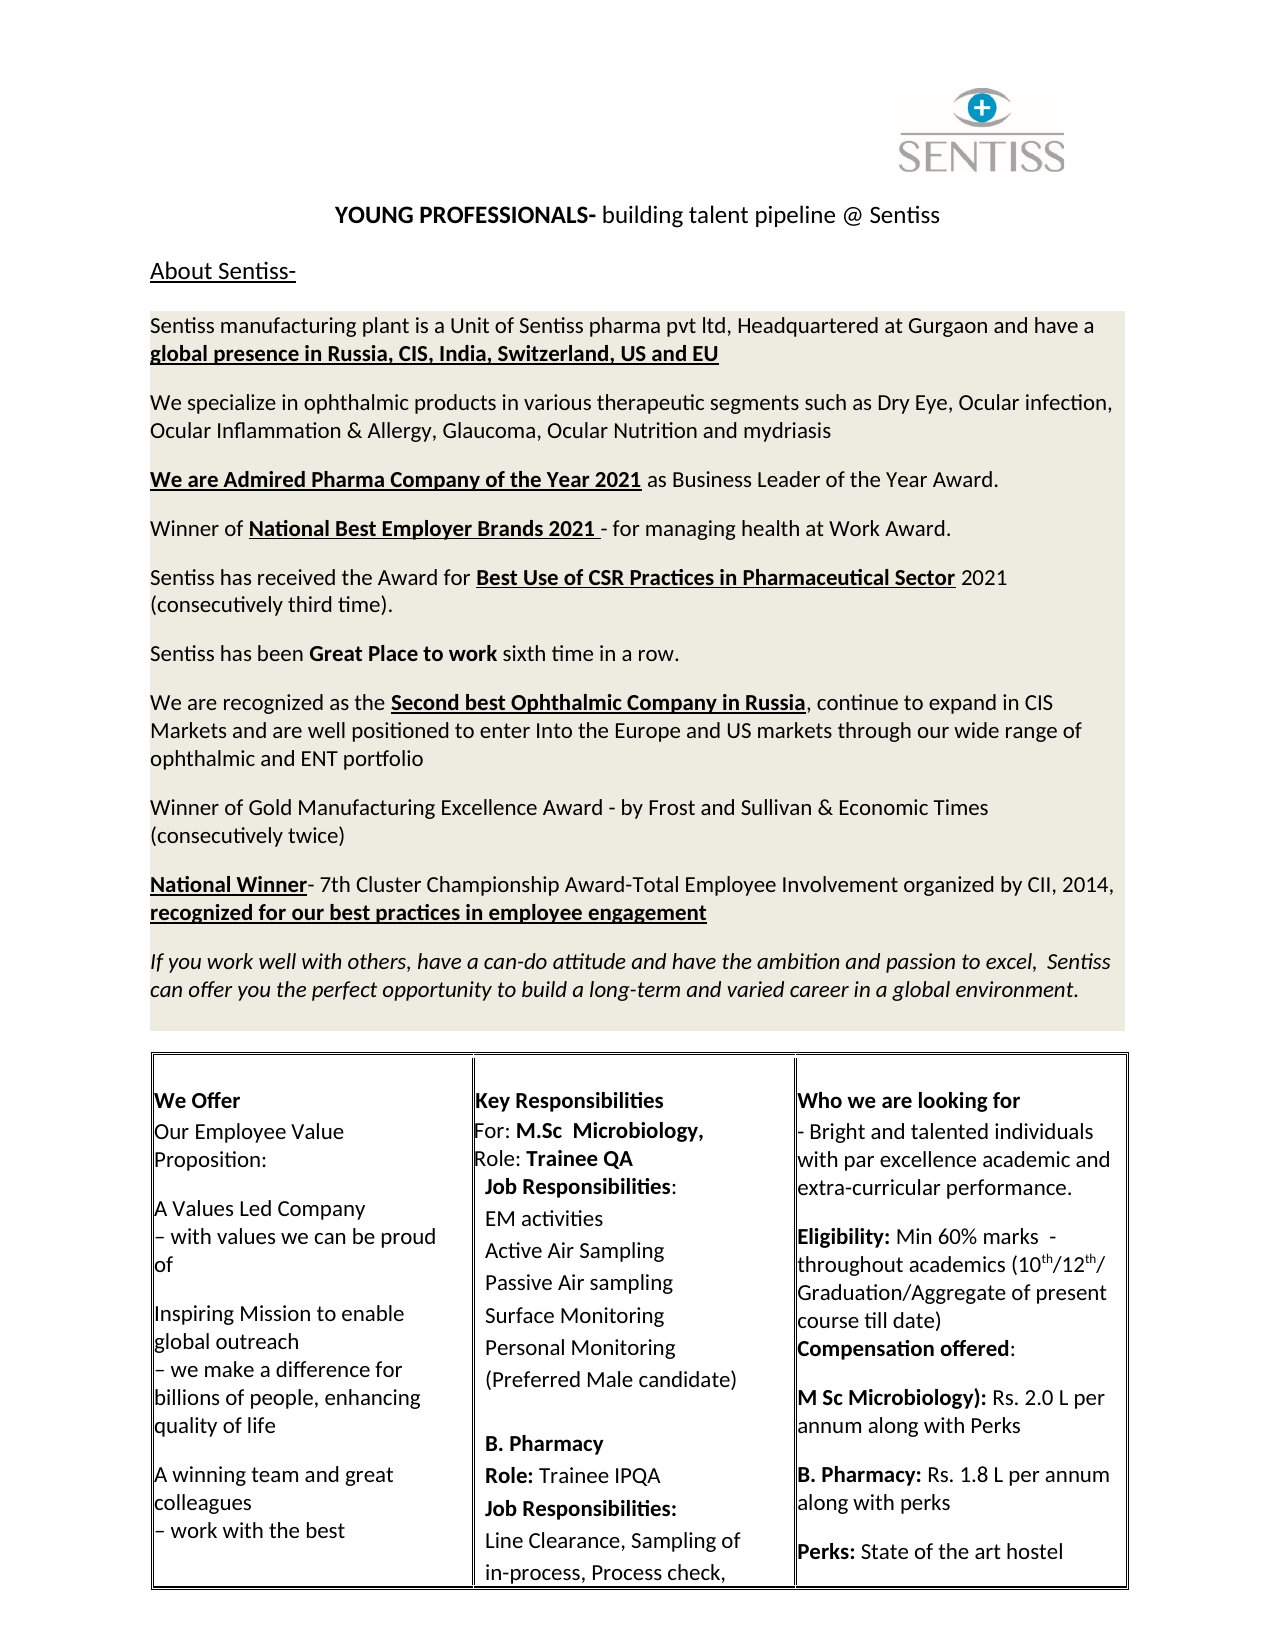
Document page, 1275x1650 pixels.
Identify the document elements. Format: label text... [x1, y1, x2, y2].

text We are Admired Pharma Company of the Year 2021 as Business Leader of the Year Award. [150, 465, 1125, 493]
text Sentiss has been Great Place to work sixth time in a row. [150, 639, 1125, 667]
text Winner of National Best Employer Brands 2021 - for managing health at Work Award. [150, 514, 1125, 542]
text About Sentiss- [150, 255, 1125, 286]
text National Winner- 7th Cluster Championship Award-Total Employee Involvement organized by CII, 2014, recognized for our best practices in employee engagement [150, 870, 1125, 926]
text We specialize in ophthalmic products in various therapeutic segments such as Dry Eye, Ocular infection, Ocular Inflammation & Allergy, Glaucoma, Ocular Nutrition and mydriasis [150, 388, 1125, 444]
text We are recognized as the Second best Ophthalmic Company in Russia, continue to expand in CIS Markets and are well positioned to enter Into the Europe and US markets through our wide range of ophthalmic and ENT portfolio [150, 688, 1125, 772]
table_header [154, 1055, 474, 1586]
text If you work well with others, have a can-do attitude and have the ambition and passion to excel, Sentiss can offer you the perfect opportunity to build a long-term and varied career in a global environment. [150, 947, 1125, 1031]
picture [898, 88, 1065, 172]
text Winner of Gold Manufacturing Excellence Award - by Frost and Sullivan & Economic Times (consecutively twice) [150, 793, 1125, 849]
text Sentiss has received the Award for Best Use of CSR Practices in Pharmaceutical Sector 2021 (consecutively third time). [150, 563, 1125, 619]
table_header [474, 1055, 796, 1586]
text YOUNG PROFESSIONALS- building talent pipeline @ Sentiss [150, 199, 1125, 230]
text Sentiss manufacturing plant is a Unit of Sentiss pharma pvt ltd, Headquartered at Gurgaon and have a global presence in Russia, CIS, India, Switzerland, US and EU [150, 311, 1125, 367]
table_header [796, 1055, 1126, 1586]
